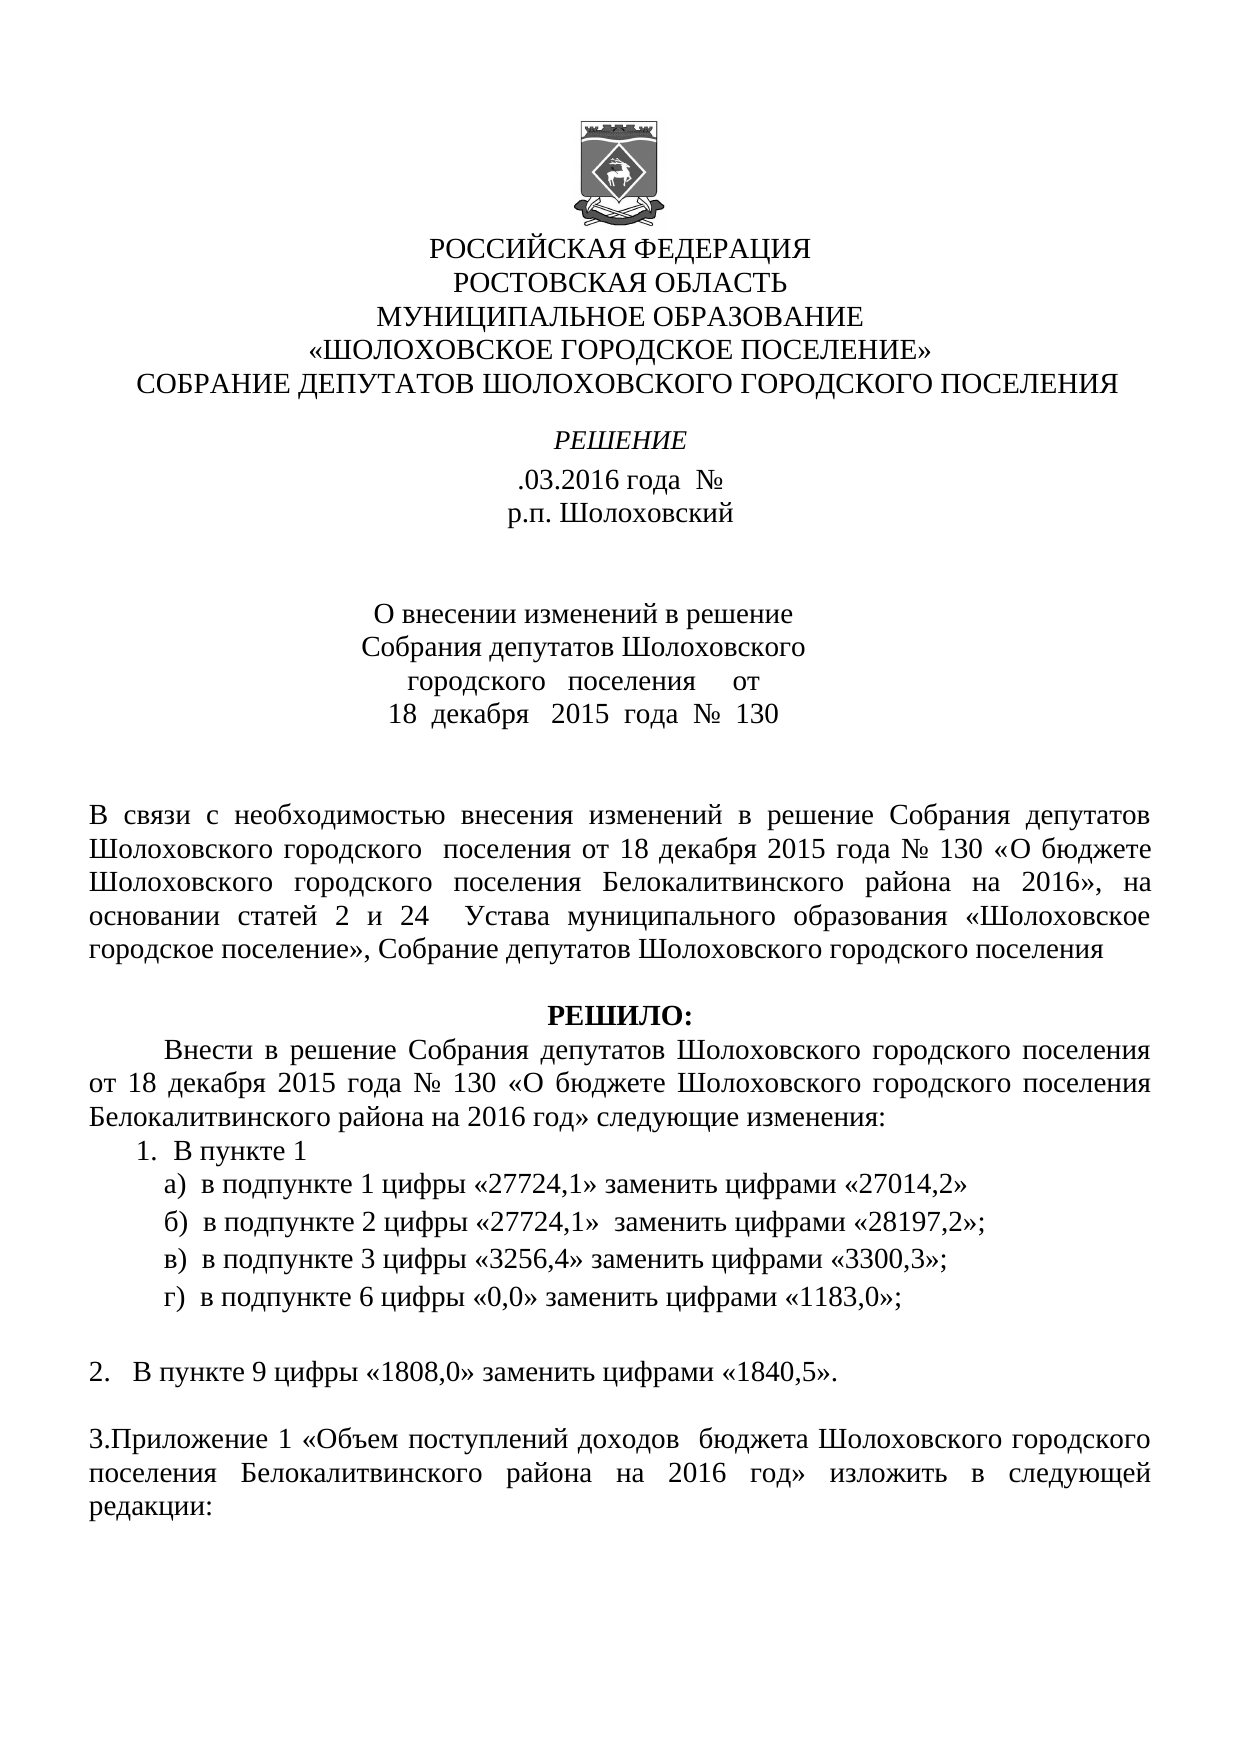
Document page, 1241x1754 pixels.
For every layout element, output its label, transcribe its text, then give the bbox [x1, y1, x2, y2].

text Внести в решение Собрания депутатов Шолоховского городского поселения от 18 декабря 2015 года № 130 «О бюджете Шолоховского городского поселения Белокалитвинского района на 2016 год» следующие изменения: [89, 1032, 1152, 1133]
text РЕШЕНИЕ [89, 424, 1152, 456]
text 3.Приложение 1 «Объем поступлений доходов бюджета Шолоховского городского поселения Белокалитвинского района на 2016 год» изложить в следующей редакции: [89, 1421, 1152, 1522]
text р.п. Шолоховский [89, 495, 1152, 529]
text 2. В пункте 9 цифры «1808,0» заменить цифрами «1840,5». [89, 1354, 1152, 1388]
text СОБРАНИЕ ДЕПУТАТОВ ШОЛОХОВСКОГО ГОРОДСКОГО ПОСЕЛЕНИЯ [103, 366, 1152, 399]
text В связи с необходимостью внесения изменений в решение Собрания депутатов Шолоховского городского поселения от 18 декабря 2015 года № 130 «О бюджете Шолоховского городского поселения Белокалитвинского района на 2016», на основании статей 2 и 24 Устава муниципального образования «Шолоховское городское поселение», Собрание депутатов Шолоховского городского поселения [89, 797, 1152, 965]
text г) в подпункте 6 цифры «0,0» заменить цифрами «1183,0»; [89, 1279, 1152, 1312]
picture [573, 118, 667, 232]
text МУНИЦИПАЛЬНОЕ ОБРАЗОВАНИЕ [89, 299, 1152, 332]
text «ШОЛОХОВСКОЕ ГОРОДСКОЕ ПОСЕЛЕНИЕ» [89, 332, 1152, 366]
table_header О внесении изменений в решение Собрания депутатов Шолоховского городского поселения от 18 декабря 2015 года № 130 [163, 596, 1004, 764]
text РОССИЙСКАЯ ФЕДЕРАЦИЯ [89, 232, 1152, 265]
text б) в подпункте 2 цифры «27724,1» заменить цифрами «28197,2»; [89, 1204, 1152, 1237]
text .03.2016 года № [89, 462, 1152, 495]
list В пункте 1 [136, 1133, 1152, 1166]
text РОСТОВСКАЯ ОБЛАСТЬ [89, 265, 1152, 299]
text в) в подпункте 3 цифры «3256,4» заменить цифрами «3300,3»; [89, 1241, 1152, 1275]
text а) в подпункте 1 цифры «27724,1» заменить цифрами «27014,2» [89, 1166, 1152, 1200]
text РЕШИЛО: [89, 998, 1152, 1032]
